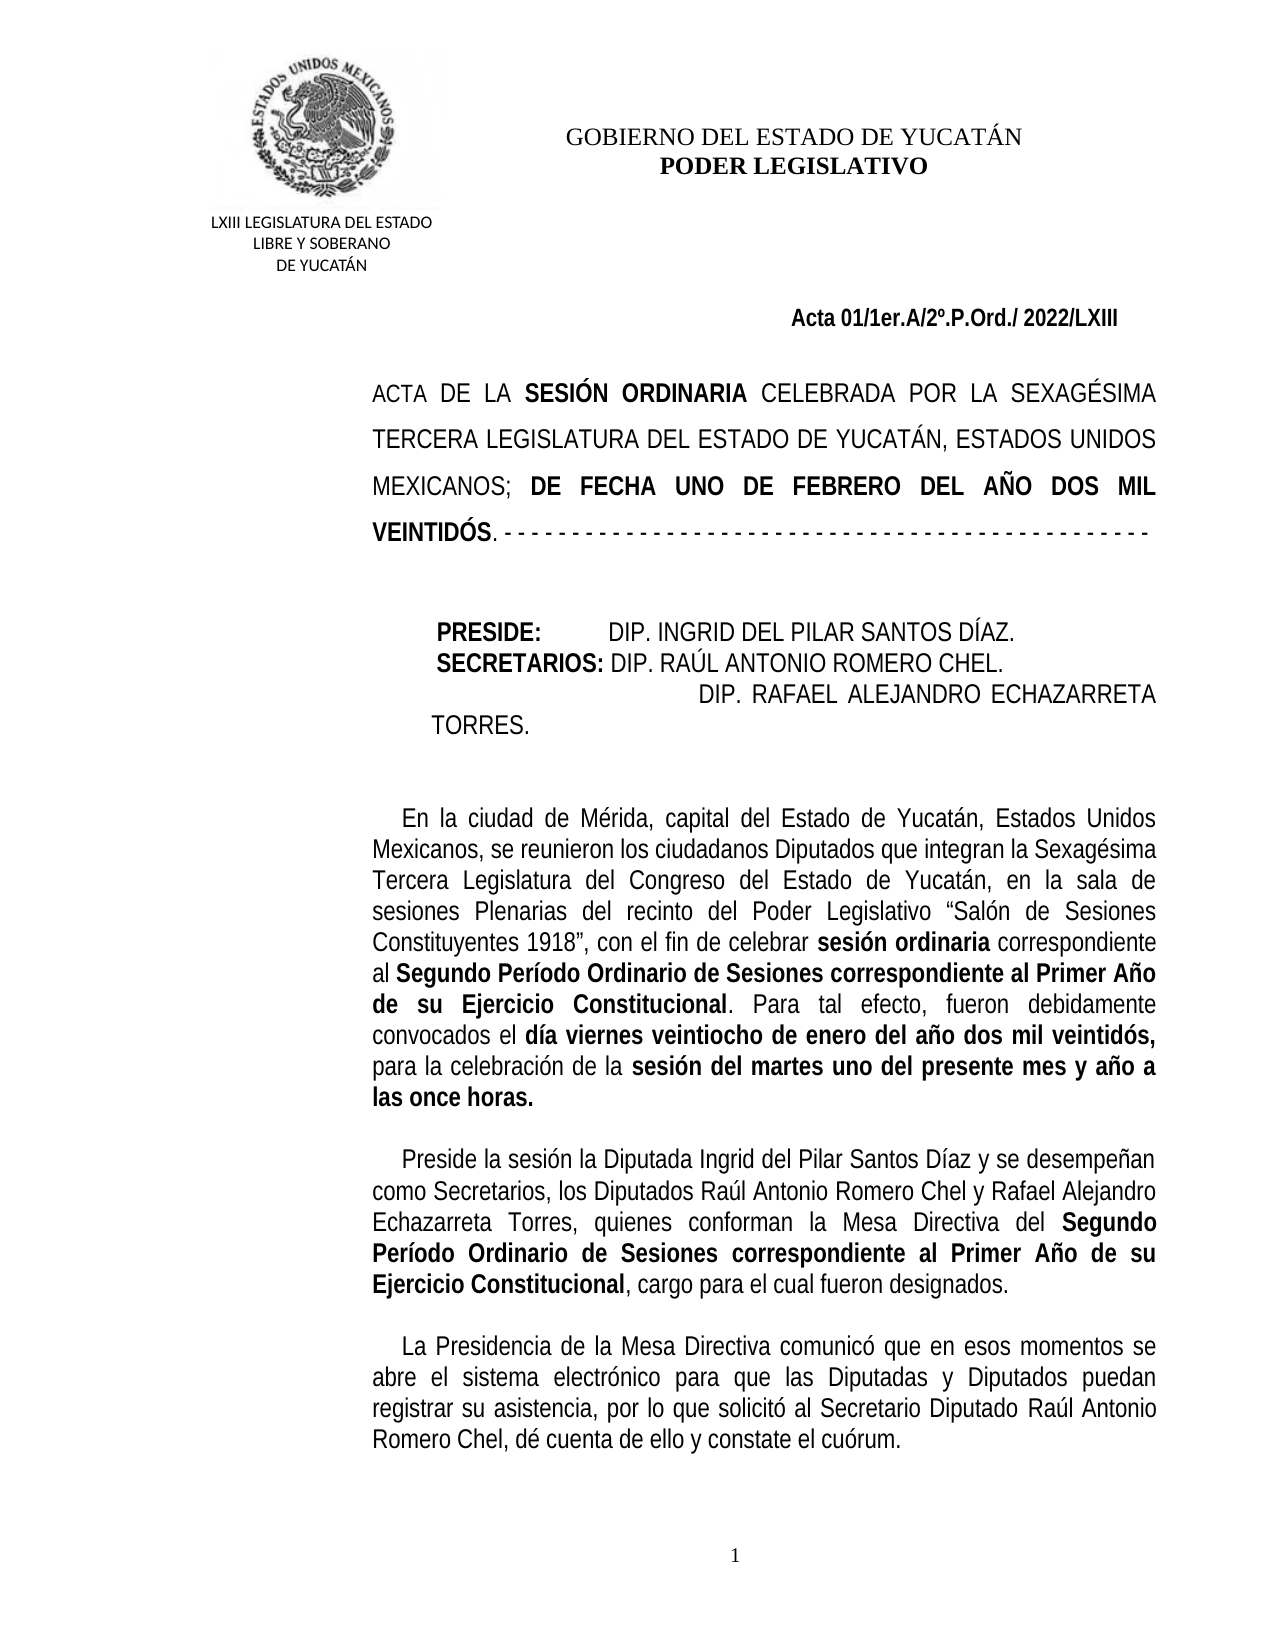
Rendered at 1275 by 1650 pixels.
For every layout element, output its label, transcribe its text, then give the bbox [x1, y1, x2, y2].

text Preside la sesión la Diputada Ingrid del Pilar Santos Díaz y se desempeñan como Secretarios, los Diputados Raúl Antonio Romero Chel y Rafael Alejandro Echazarreta Torres, quienes conforman la Mesa Directiva del Segundo Período Ordinario de Sesiones correspondiente al Primer Año de su Ejercicio Constitucional, cargo para el cual fueron designados. [372, 1144, 1157, 1299]
text En la ciudad de Mérida, capital del Estado de Yucatán, Estados Unidos Mexicanos, se reunieron los ciudadanos Diputados que integran la Sexagésima Tercera Legislatura del Congreso del Estado de Yucatán, en la sala de sesiones Plenarias del recinto del Poder Legislativo “Salón de Sesiones Constituyentes 1918”, con el fin de celebrar sesión ordinaria correspondiente al Segundo Período Ordinario de Sesiones correspondiente al Primer Año de su Ejercicio Constitucional. Para tal efecto, fueron debidamente convocados el día viernes veintiocho de enero del año dos mil veintidós, para la celebración de la sesión del martes uno del presente mes y año a las once horas. [372, 802, 1157, 1113]
text SECRETARIOS: DIP. RAÚL ANTONIO ROMERO CHEL. [313, 647, 1157, 678]
text PRESIDE: DIP. INGRID DEL PILAR SANTOS DÍAZ. [313, 616, 1157, 647]
picture [206, 50, 443, 211]
text DIP. RAFAEL ALEJANDRO ECHAZARRETA TORRES. [431, 678, 1157, 740]
text ACTA DE LA SESIÓN ORDINARIA CELEBRADA POR LA SEXAGÉSIMA TERCERA LEGISLATURA DEL ESTADO DE YUCATÁN, ESTADOS UNIDOS MEXICANOS; DE FECHA UNO DE FEBRERO DEL AÑO DOS MIL VEINTIDÓS. - - - - - - - - - - - - - - - - - - - - - - - - - - - - - - - - - - - - - - - - - - - - - - - - [372, 377, 1157, 548]
text La Presidencia de la Mesa Directiva comunicó que en esos momentos se abre el sistema electrónico para que las Diputadas y Diputados puedan registrar su asistencia, por lo que solicitó al Secretario Diputado Raúl Antonio Romero Chel, dé cuenta de ello y constate el cuórum. [372, 1330, 1157, 1454]
